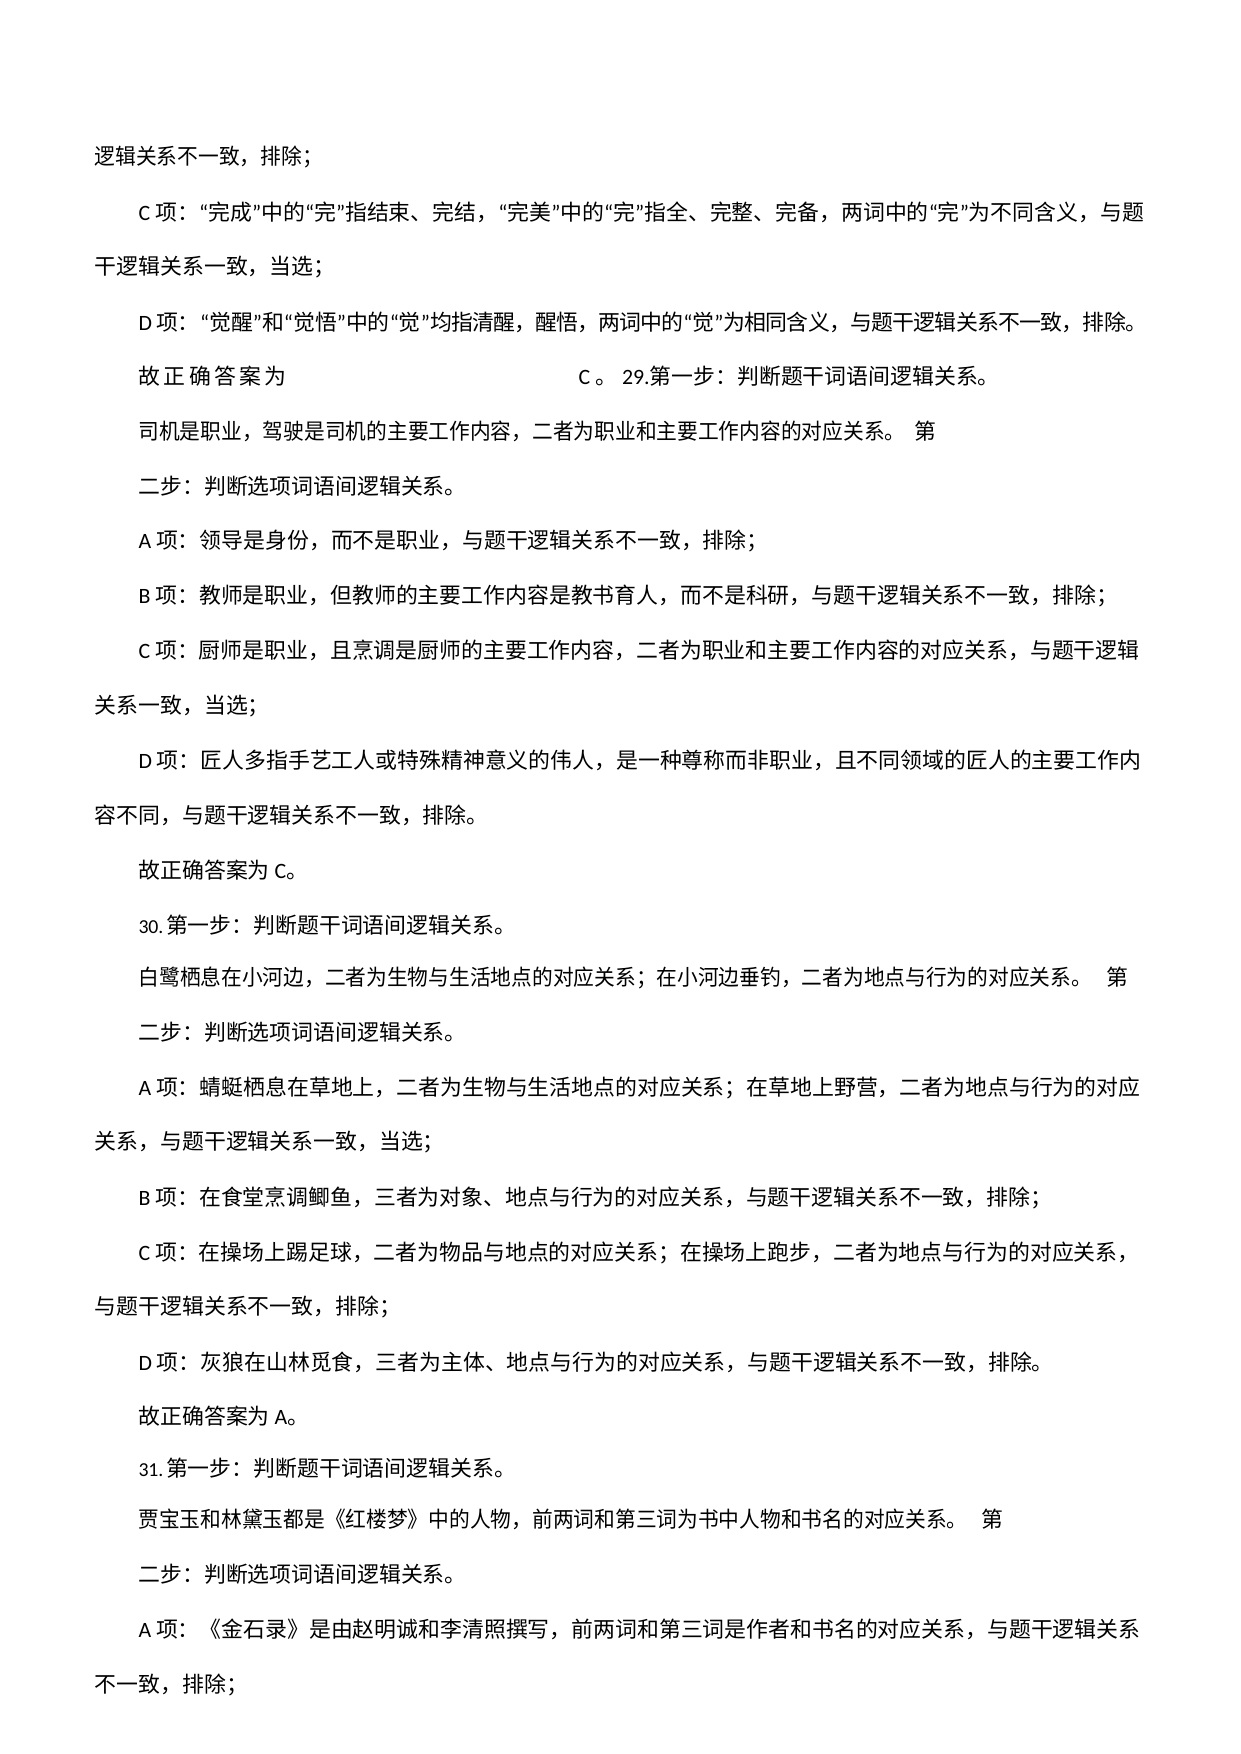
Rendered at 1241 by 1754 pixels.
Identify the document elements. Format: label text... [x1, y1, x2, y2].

text 故正确答案为 C。 [138, 853, 1169, 884]
text A 项：蜻蜓栖息在草地上，二者为生物与生活地点的对应关系；在草地上野营，二者为地点与行为的对应关系，与题干逻辑关系一致，当选； [94, 1070, 1146, 1156]
text 白鹭栖息在小河边，二者为生物与生活地点的对应关系；在小河边垂钓，二者为地点与行为的对应关系。 第二步：判断选项词语间逻辑关系。 [138, 960, 1144, 1046]
text B 项：在食堂烹调鲫鱼，三者为对象、地点与行为的对应关系，与题干逻辑关系不一致，排除； [138, 1179, 1169, 1211]
text C 项：在操场上踢足球，二者为物品与地点的对应关系；在操场上跑步，二者为地点与行为的对应关系， 与题干逻辑关系不一致，排除； [94, 1234, 1146, 1321]
list 第一步：判断题干词语间逻辑关系。 [138, 1454, 1169, 1482]
text D 项：匠人多指手艺工人或特殊精神意义的伟人，是一种尊称而非职业，且不同领域的匠人的主要工作内容不同，与题干逻辑关系不一致，排除。 [94, 743, 1146, 829]
text C 项：厨师是职业，且烹调是厨师的主要工作内容，二者为职业和主要工作内容的对应关系，与题干逻辑关系一致，当选； [94, 633, 1146, 719]
text D 项：灰狼在山林觅食，三者为主体、地点与行为的对应关系，与题干逻辑关系不一致，排除。故正确答案为 A。 [138, 1344, 1054, 1431]
text 逻辑关系不一致，排除； [94, 139, 1169, 171]
list 第一步：判断题干词语间逻辑关系。 [138, 908, 1169, 939]
text C 项：“完成”中的“完”指结束、完结，“完美”中的“完”指全、完整、完备，两词中的“完”为不同含义，与题干逻辑关系一致，当选； [94, 195, 1146, 281]
text A 项：领导是身份，而不是职业，与题干逻辑关系不一致，排除； [138, 523, 1169, 555]
text 贾宝玉和林黛玉都是《红楼梦》中的人物，前两词和第三词为书中人物和书名的对应关系。 第二步：判断选项词语间逻辑关系。 [138, 1502, 1013, 1589]
text A 项：《金石录》是由赵明诚和李清照撰写，前两词和第三词是作者和书名的对应关系，与题干逻辑关系不一致，排除； [94, 1612, 1146, 1698]
text B 项：教师是职业，但教师的主要工作内容是教书育人，而不是科研，与题干逻辑关系不一致，排除； [138, 578, 1169, 610]
text D 项：“觉醒”和“觉悟”中的“觉”均指清醒，醒悟，两词中的“觉”为相同含义，与题干逻辑关系不一致，排除。故 正 确 答 案 为 C 。 29.第一步：判断题干词语间逻辑关系。 [138, 304, 1157, 391]
text 司机是职业，驾驶是司机的主要工作内容，二者为职业和主要工作内容的对应关系。 第二步：判断选项词语间逻辑关系。 [138, 414, 948, 500]
